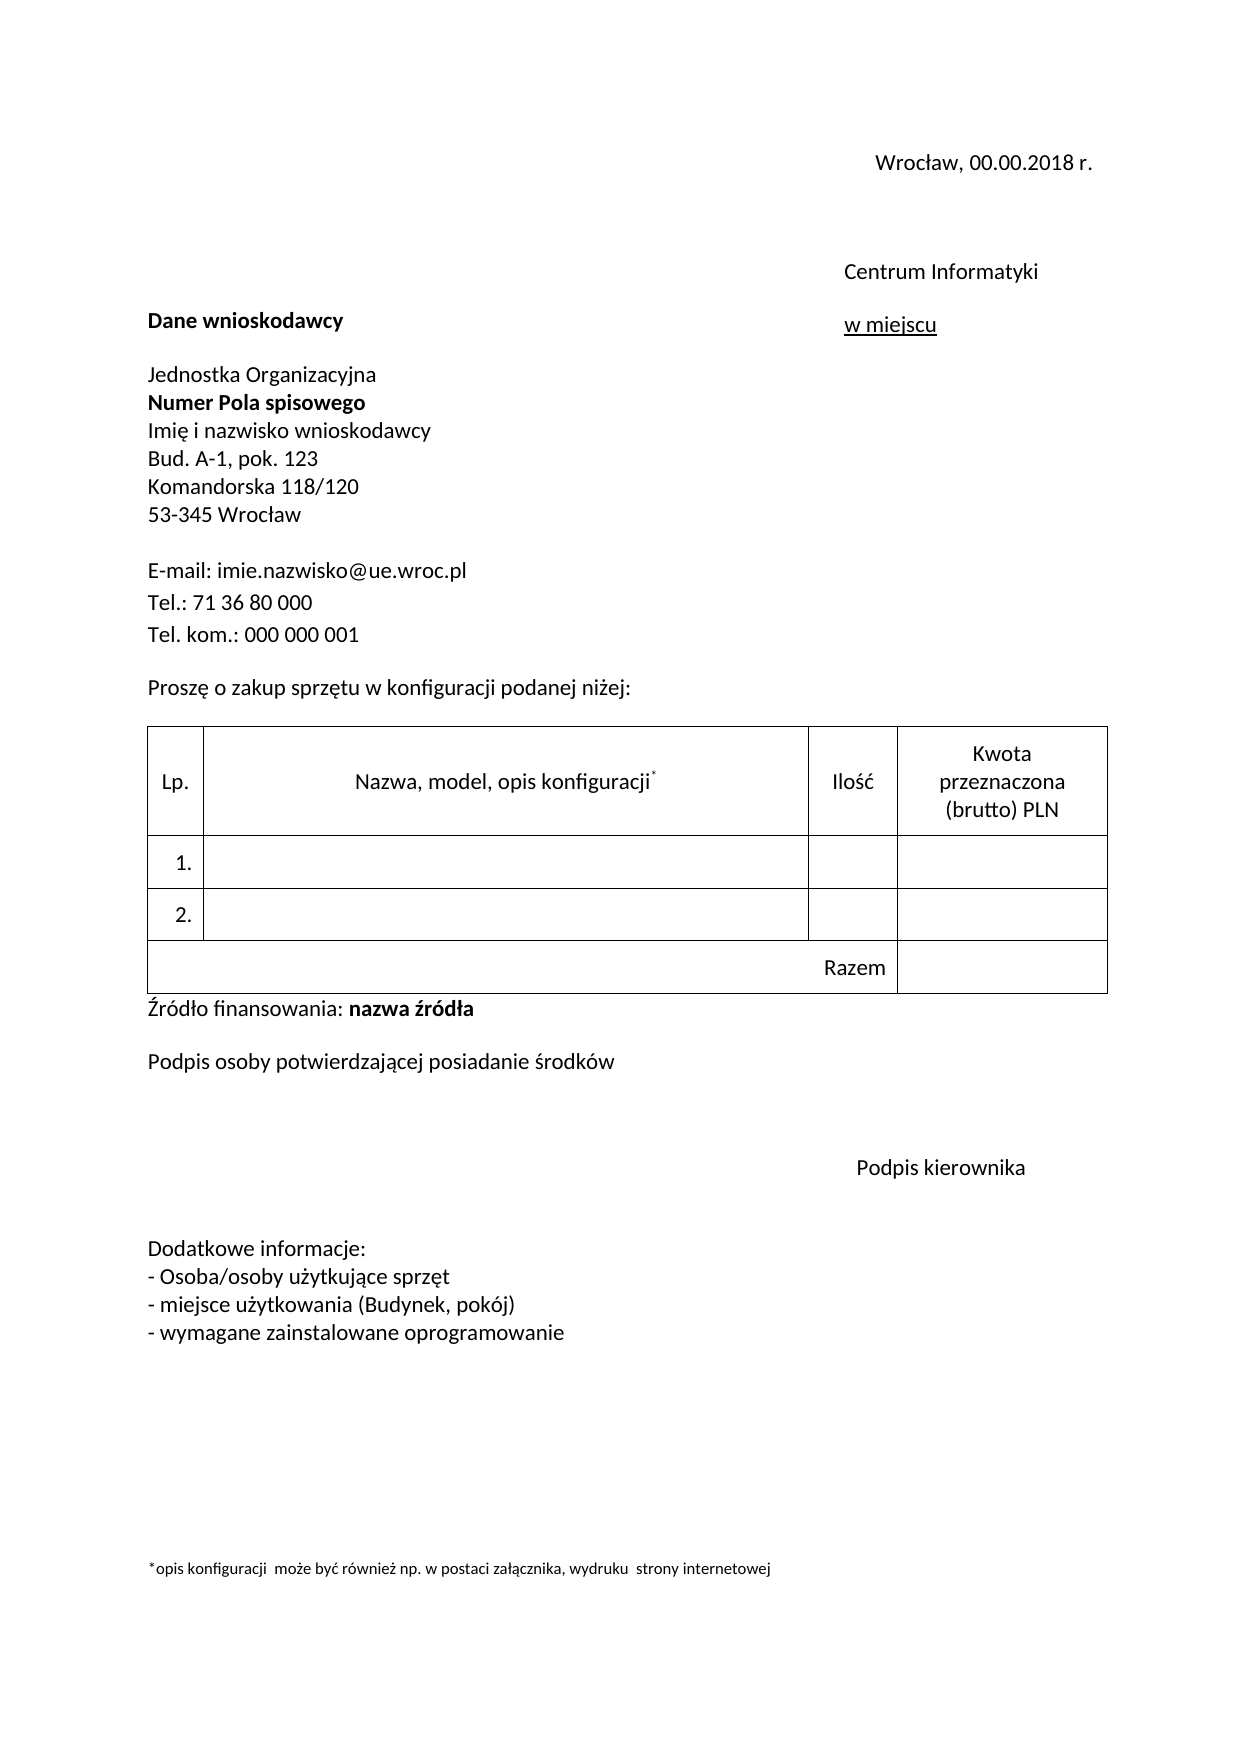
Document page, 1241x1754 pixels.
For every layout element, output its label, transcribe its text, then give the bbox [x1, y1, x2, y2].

table_cell [898, 836, 1107, 887]
text Dodatkowe informacje: [148, 1234, 1093, 1262]
text Wrocław, 00.00.2018 r. [148, 148, 1093, 176]
table_cell 2. [148, 889, 203, 940]
text Jednostka Organizacyjna [148, 360, 1093, 388]
table_cell [809, 889, 897, 940]
table_header Kwota przeznaczona (brutto) PLN [898, 727, 1107, 835]
table_cell Razem [148, 941, 897, 993]
table_header Lp. [148, 727, 203, 835]
text Proszę o zakup sprzętu w konfiguracji podanej niżej: [148, 673, 1093, 701]
text E-mail: imie.nazwisko@ue.wroc.pl Tel.: 71 36 80 000 Tel. kom.: 000 000 001 [148, 556, 1093, 648]
text Dane wnioskodawcy [148, 307, 829, 335]
table_cell [898, 889, 1107, 940]
text - wymagane zainstalowane oprogramowanie [148, 1318, 1093, 1346]
table_cell [204, 889, 808, 940]
table_cell [809, 836, 897, 887]
table_cell 1. [148, 836, 203, 887]
table_cell [204, 836, 808, 887]
text Źródło finansowania: nazwa źródła [148, 994, 1093, 1022]
text Numer Pola spisowego Imię i nazwisko wnioskodawcy Bud. A-1, pok. 123 Komandorska 118/120 53-345 Wrocław [148, 388, 1093, 528]
text - Osoba/osoby użytkujące sprzęt [148, 1262, 1093, 1290]
text - miejsce użytkowania (Budynek, pokój) [148, 1290, 1093, 1318]
text Podpis kierownika [148, 1153, 1093, 1181]
text Podpis osoby potwierdzającej posiadanie środków [148, 1047, 1093, 1075]
table_cell [898, 941, 1107, 993]
text *opis konfiguracji może być również np. w postaci załącznika, wydruku strony internetowej [148, 1558, 1093, 1578]
table_header Nazwa, model, opis konfiguracji* [204, 727, 808, 835]
table_header Ilość [809, 727, 897, 835]
